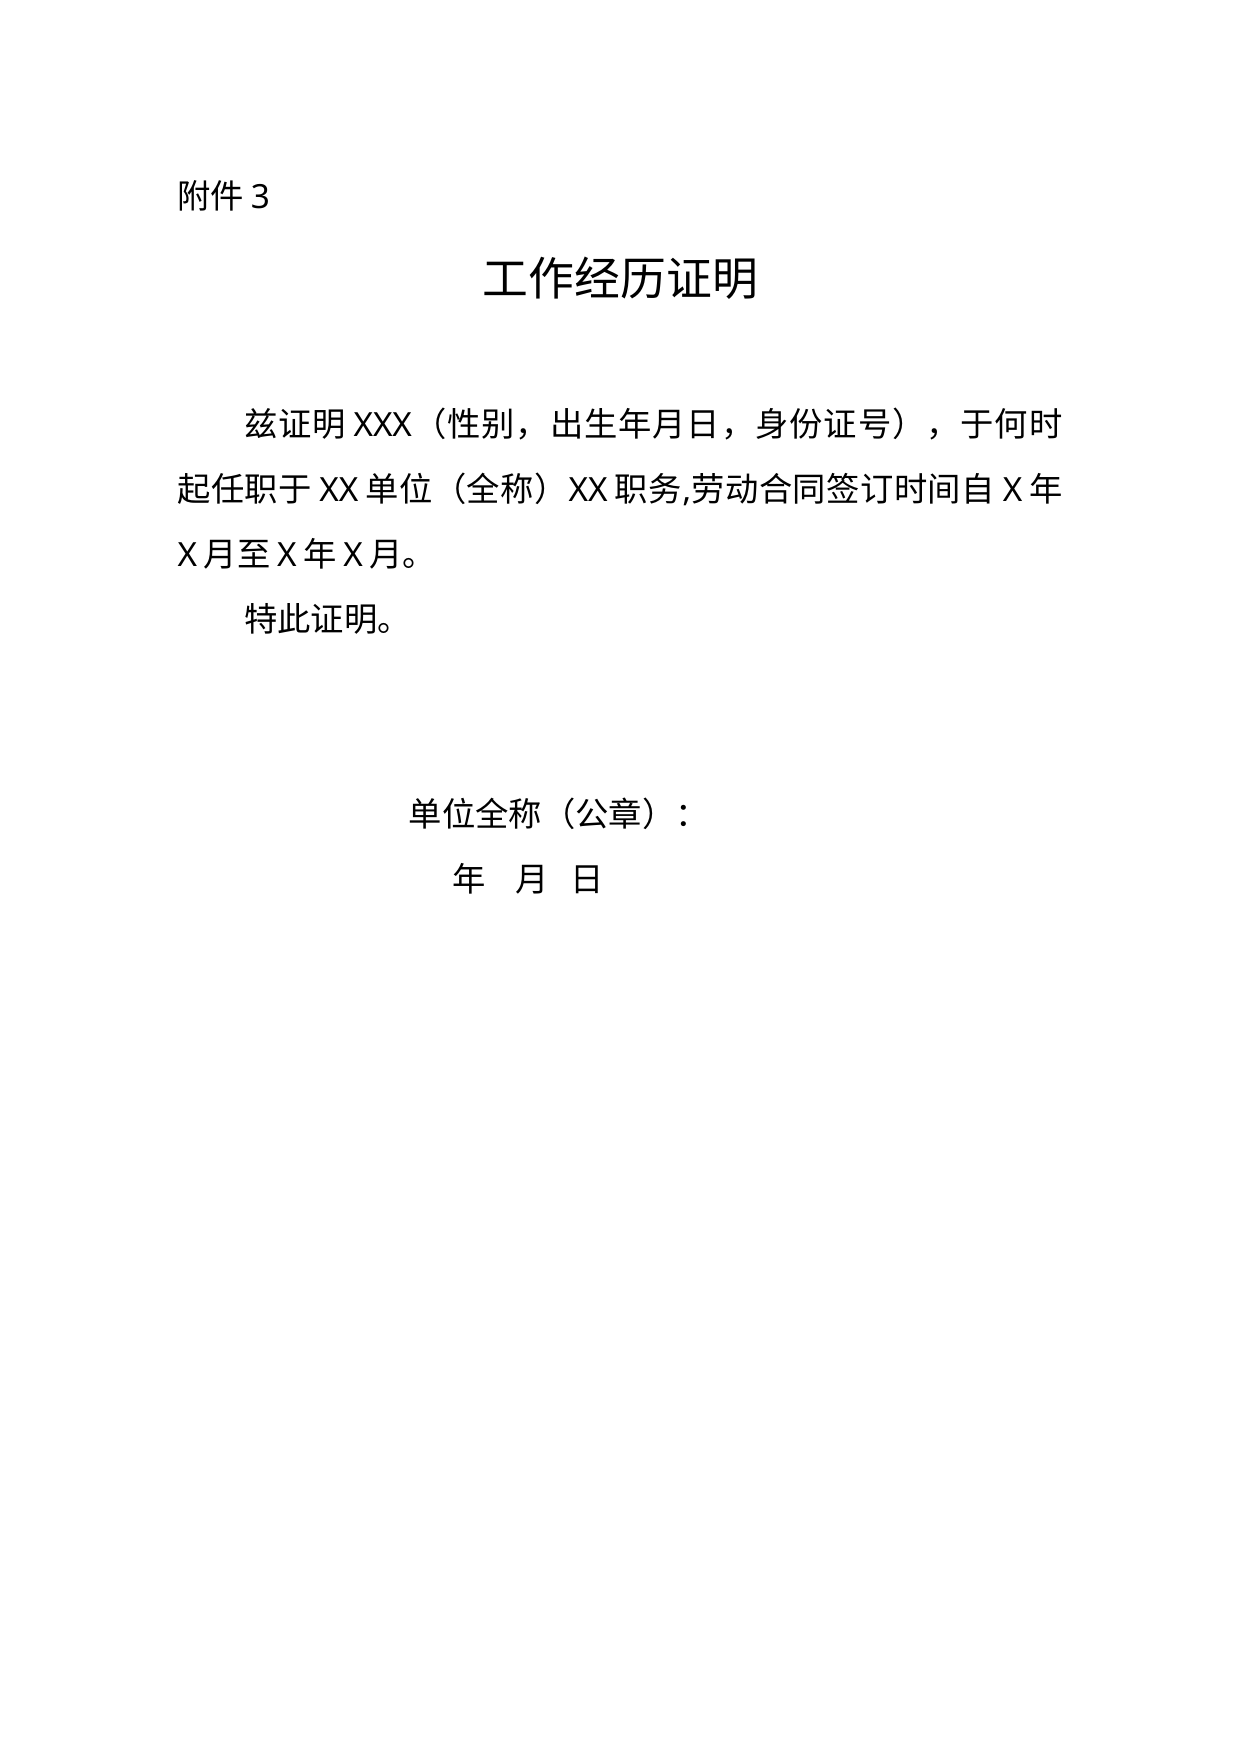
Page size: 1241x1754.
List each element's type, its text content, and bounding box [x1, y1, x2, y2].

text 单位全称（公章）： [177, 779, 1063, 844]
text 附件3 [177, 162, 1063, 227]
text 兹证明XXX（性别，出生年月日，身份证号），于何时起任职于XX单位（全称）XX职务,劳动合同签订时间自X年X月至X年X月。 [177, 389, 1063, 584]
text 工作经历证明 [177, 227, 1063, 324]
text 特此证明。 [177, 584, 1063, 649]
text 年 月 日 [177, 844, 1063, 909]
